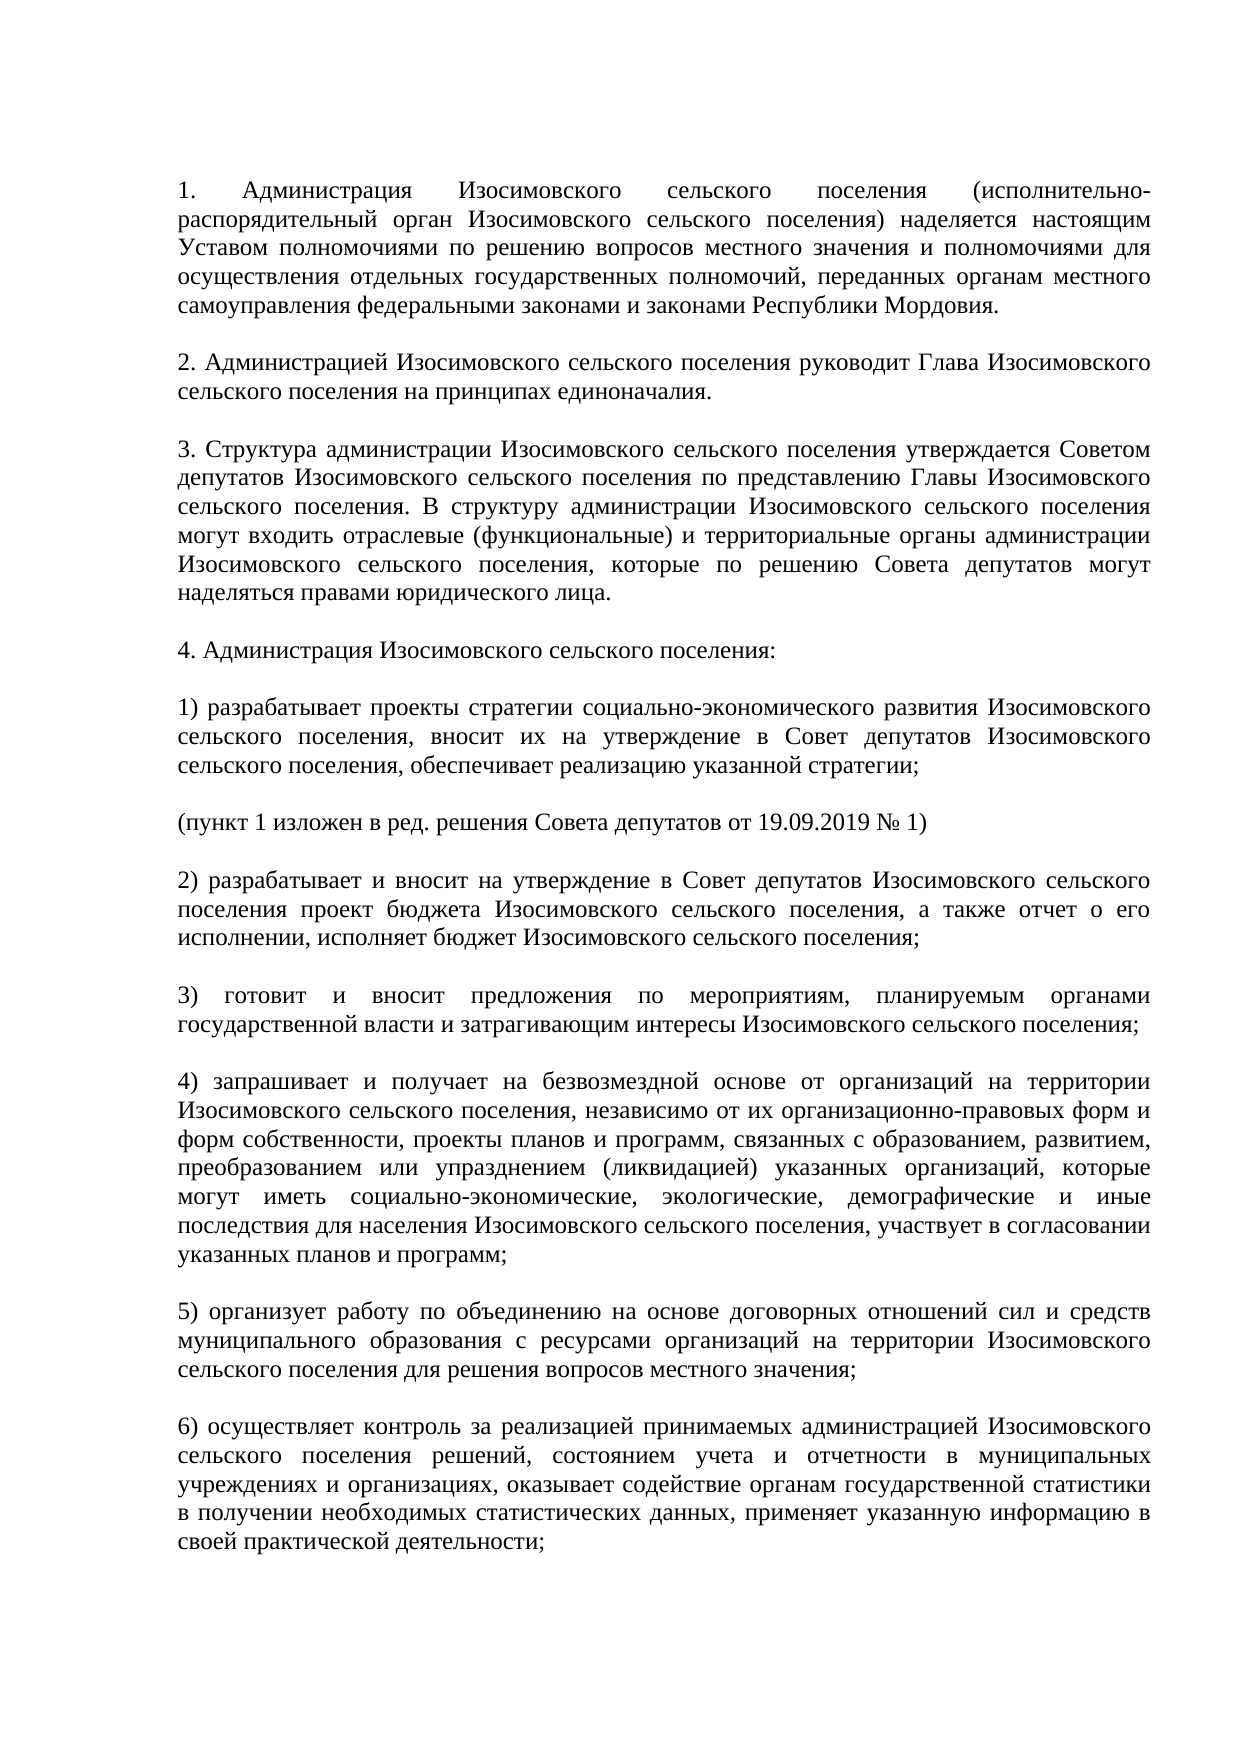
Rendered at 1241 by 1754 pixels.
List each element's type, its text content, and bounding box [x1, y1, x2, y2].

text 2. Администрацией Изосимовского сельского поселения руководит Глава Изосимовского сельского поселения на принципах единоначалия. [177, 347, 1152, 405]
text 2) разрабатывает и вносит на утверждение в Совет депутатов Изосимовского сельского поселения проект бюджета Изосимовского сельского поселения, а также отчет о его исполнении, исполняет бюджет Изосимовского сельского поселения; [177, 865, 1152, 951]
text 5) организует работу по объединению на основе договорных отношений сил и средств муниципального образования с ресурсами организаций на территории Изосимовского сельского поселения для решения вопросов местного значения; [177, 1296, 1152, 1382]
text 4) запрашивает и получает на безвозмездной основе от организаций на территории Изосимовского сельского поселения, независимо от их организационно-правовых форм и форм собственности, проекты планов и программ, связанных с образованием, развитием, преобразованием или упразднением (ликвидацией) указанных организаций, которые могут иметь социально-экономические, экологические, демографические и иные последствия для населения Изосимовского сельского поселения, участвует в согласовании указанных планов и программ; [177, 1066, 1152, 1267]
text 3) готовит и вносит предложения по мероприятиям, планируемым органами государственной власти и затрагивающим интересы Изосимовского сельского поселения; [177, 980, 1152, 1037]
text (пункт 1 изложен в ред. решения Совета депутатов от 19.09.2019 № 1) [177, 807, 1152, 836]
text 4. Администрация Изосимовского сельского поселения: [177, 635, 1152, 664]
text 1) разрабатывает проекты стратегии социально-экономического развития Изосимовского сельского поселения, вносит их на утверждение в Совет депутатов Изосимовского сельского поселения, обеспечивает реализацию указанной стратегии; [177, 692, 1152, 779]
text 3. Структура администрации Изосимовского сельского поселения утверждается Советом депутатов Изосимовского сельского поселения по представлению Главы Изосимовского сельского поселения. В структуру администрации Изосимовского сельского поселения могут входить отраслевые (функциональные) и территориальные органы администрации Изосимовского сельского поселения, которые по решению Совета депутатов могут наделяться правами юридического лица. [177, 434, 1152, 606]
text 6) осуществляет контроль за реализацией принимаемых администрацией Изосимовского сельского поселения решений, состоянием учета и отчетности в муниципальных учреждениях и организациях, оказывает содействие органам государственной статистики в получении необходимых статистических данных, применяет указанную информацию в своей практической деятельности; [177, 1411, 1152, 1555]
text 1. Администрация Изосимовского сельского поселения (исполнительно-распорядительный орган Изосимовского сельского поселения) наделяется настоящим Уставом полномочиями по решению вопросов местного значения и полномочиями для осуществления отдельных государственных полномочий, переданных органам местного самоуправления федеральными законами и законами Республики Мордовия. [177, 175, 1152, 319]
